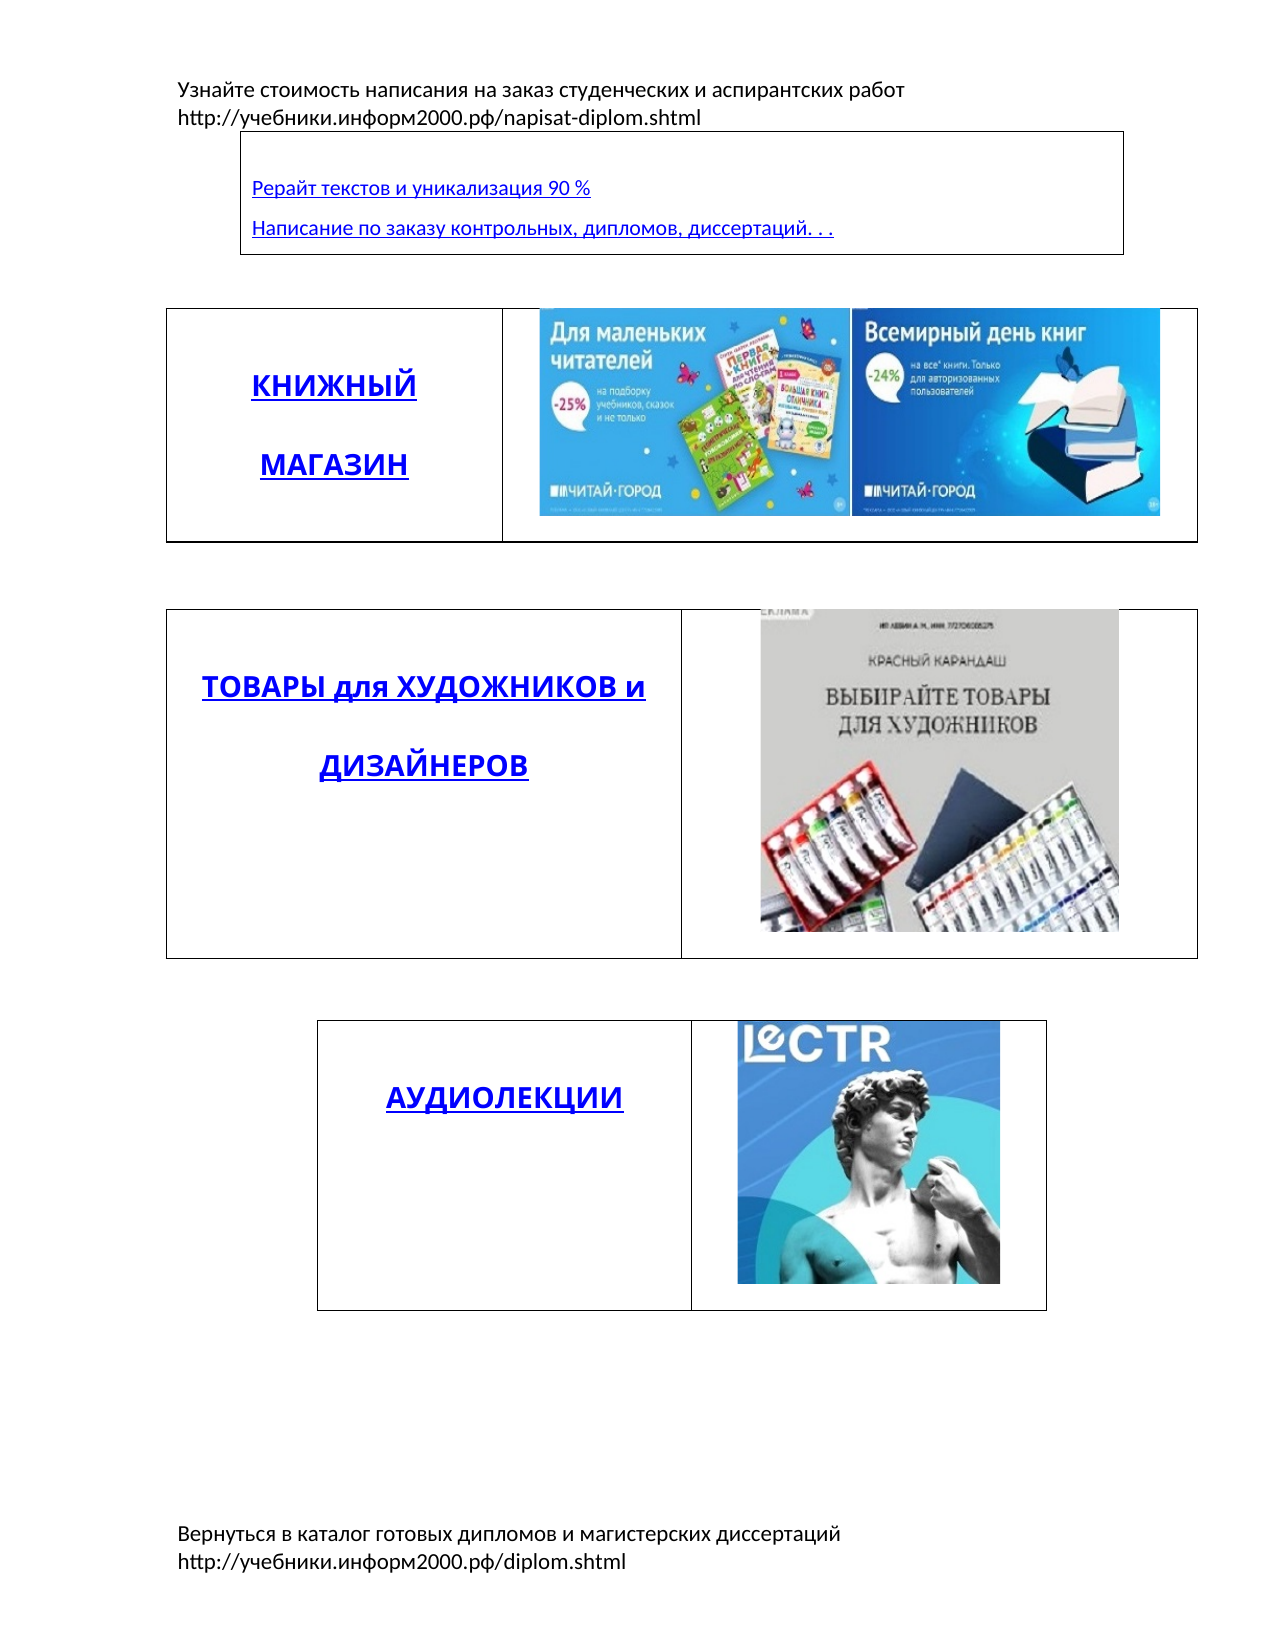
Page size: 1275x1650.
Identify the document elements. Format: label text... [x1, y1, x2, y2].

table_header [503, 309, 1197, 541]
picture [760, 609, 1119, 932]
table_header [241, 132, 1123, 254]
table_header АУДИОЛЕКЦИИ [318, 1021, 691, 1310]
table_header [682, 610, 1197, 958]
table_header ТОВАРЫ для ХУДОЖНИКОВ и ДИЗАЙНЕРОВ [167, 610, 681, 958]
picture [737, 1021, 1001, 1284]
table_header КНИЖНЫЙ МАГАЗИН [167, 309, 502, 541]
picture [539, 308, 1161, 516]
table_header [692, 1021, 1046, 1310]
